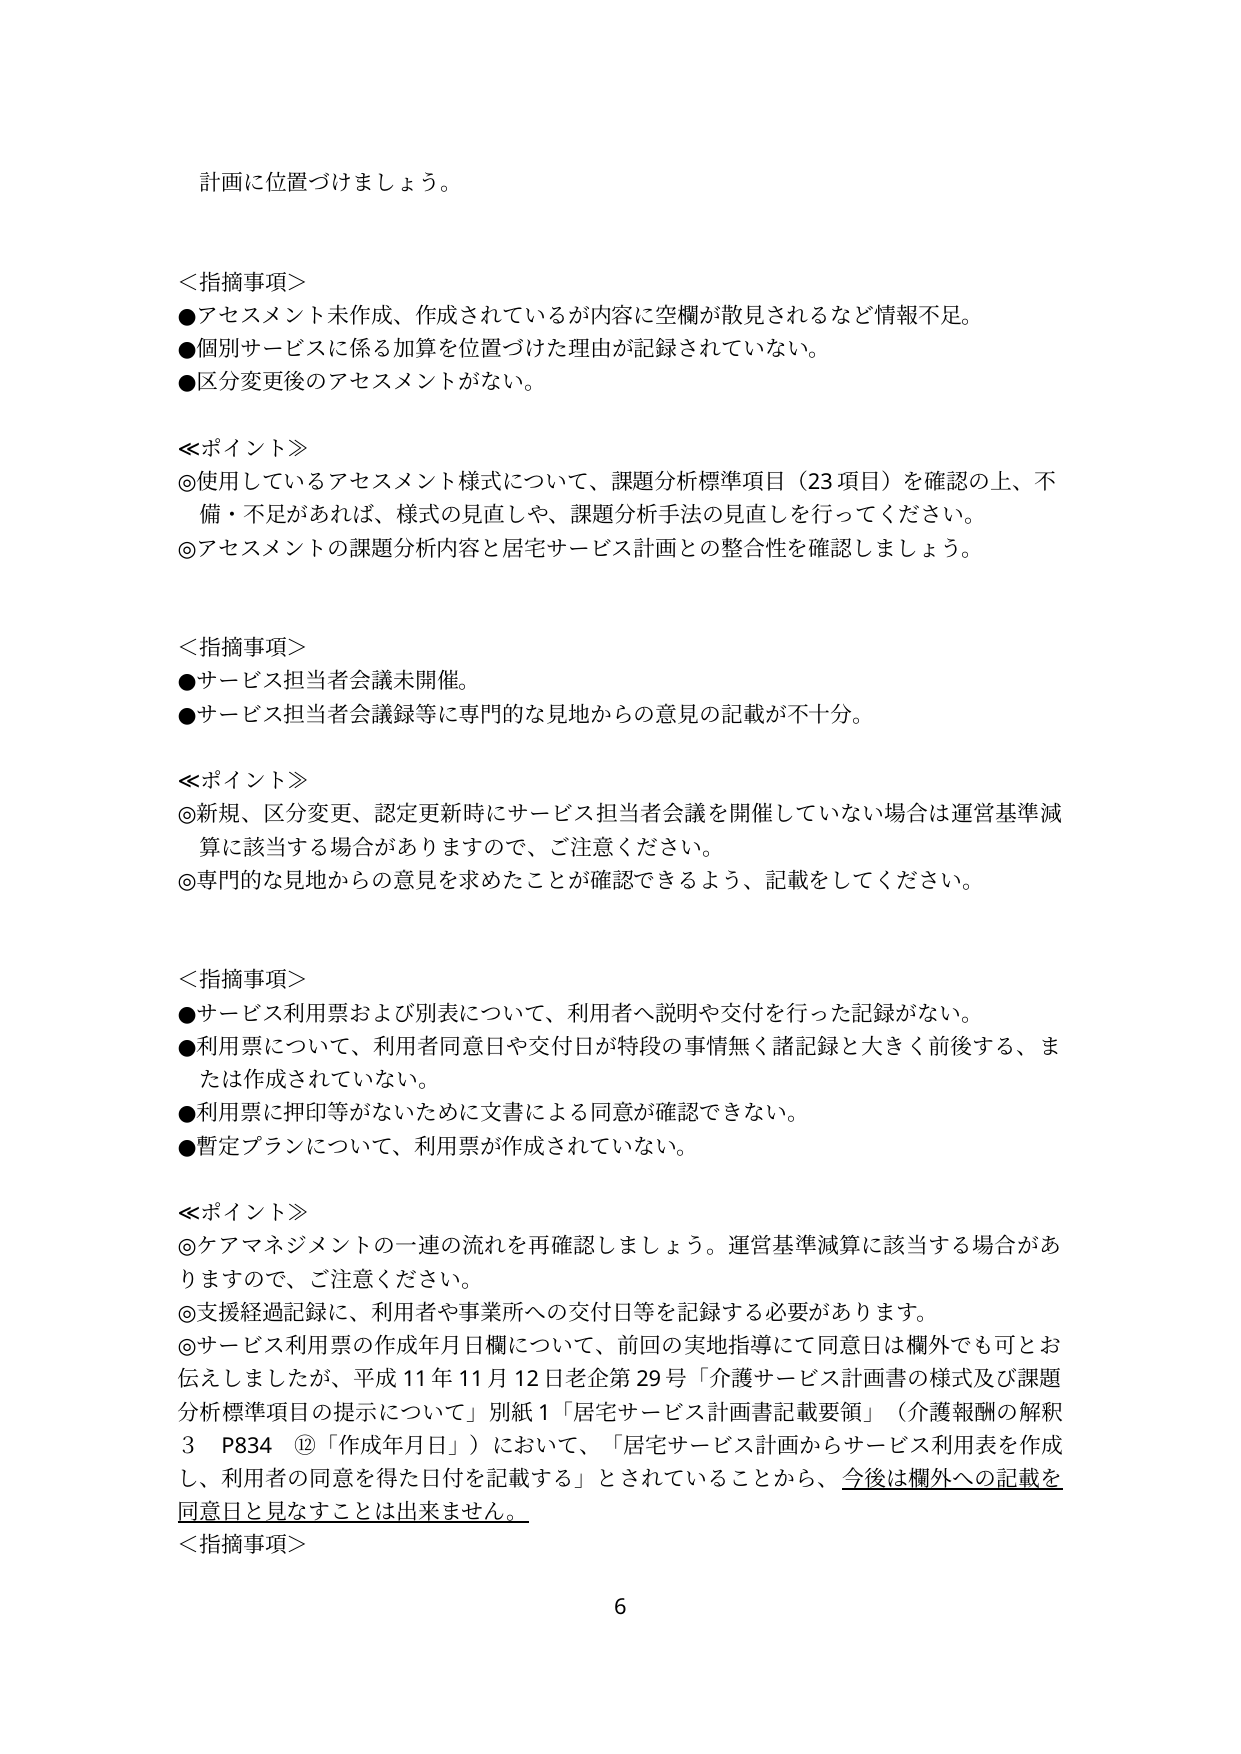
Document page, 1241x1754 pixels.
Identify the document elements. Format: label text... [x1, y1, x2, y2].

text ≪ポイント≫ [177, 762, 1063, 796]
text 備・不足があれば、様式の見直しや、課題分析手法の見直しを行ってください。 [177, 497, 1063, 530]
text ●利用票に押印等がないために文書による同意が確認できない。 [177, 1095, 1063, 1128]
text ＜指摘事項＞ [177, 962, 1063, 995]
text 計画に位置づけましょう。 [177, 164, 1063, 198]
text ●アセスメント未作成、作成されているが内容に空欄が散見されるなど情報不足。 [177, 297, 1063, 331]
text ≪ポイント≫ [177, 1194, 1063, 1228]
text ●サービス担当者会議録等に専門的な見地からの意見の記載が不十分。 [177, 696, 1063, 729]
text ●区分変更後のアセスメントがない。 [177, 364, 1063, 397]
text ◎支援経過記録に、利用者や事業所への交付日等を記録する必要があります。 [177, 1294, 1063, 1327]
text ●利用票について、利用者同意日や交付日が特段の事情無く諸記録と大きく前後する、または作成されていない。 [177, 1028, 1063, 1095]
text ◎サービス利用票の作成年月日欄について、前回の実地指導にて同意日は欄外でも可とお伝えしましたが、平成11年11月12日老企第29号「介護サービス計画書の様式及び課題分析標準項目の提示について」別紙1「居宅サービス計画書記載要領」（介護報酬の解釈３ P834 ⑫「作成年月日」）において、「居宅サービス計画からサービス利用表を作成し、利用者の同意を得た日付を記載する」とされていることから、今後は欄外への記載を同意日と見なすことは出来ません。 [177, 1327, 1063, 1527]
text ＜指摘事項＞ [177, 264, 1063, 297]
text ●サービス担当者会議未開催。 [177, 663, 1063, 696]
text ＜指摘事項＞ [177, 629, 1063, 663]
text ●サービス利用票および別表について、利用者へ説明や交付を行った記録がない。 [177, 995, 1063, 1028]
text ＜指摘事項＞ [177, 1527, 1063, 1560]
text ◎アセスメントの課題分析内容と居宅サービス計画との整合性を確認しましょう。 [177, 530, 1063, 563]
text ◎ケアマネジメントの一連の流れを再確認しましょう。運営基準減算に該当する場合がありますので、ご注意ください。 [177, 1228, 1063, 1294]
text ◎使用しているアセスメント様式について、課題分析標準項目（23項目）を確認の上、不 [177, 463, 1063, 497]
text ◎専門的な見地からの意見を求めたことが確認できるよう、記載をしてください。 [177, 862, 1063, 895]
text ●個別サービスに係る加算を位置づけた理由が記録されていない。 [177, 331, 1063, 364]
text ◎新規、区分変更、認定更新時にサービス担当者会議を開催していない場合は運営基準減算に該当する場合がありますので、ご注意ください。 [177, 796, 1063, 862]
text ≪ポイント≫ [177, 430, 1063, 463]
text ●暫定プランについて、利用票が作成されていない。 [177, 1128, 1063, 1161]
